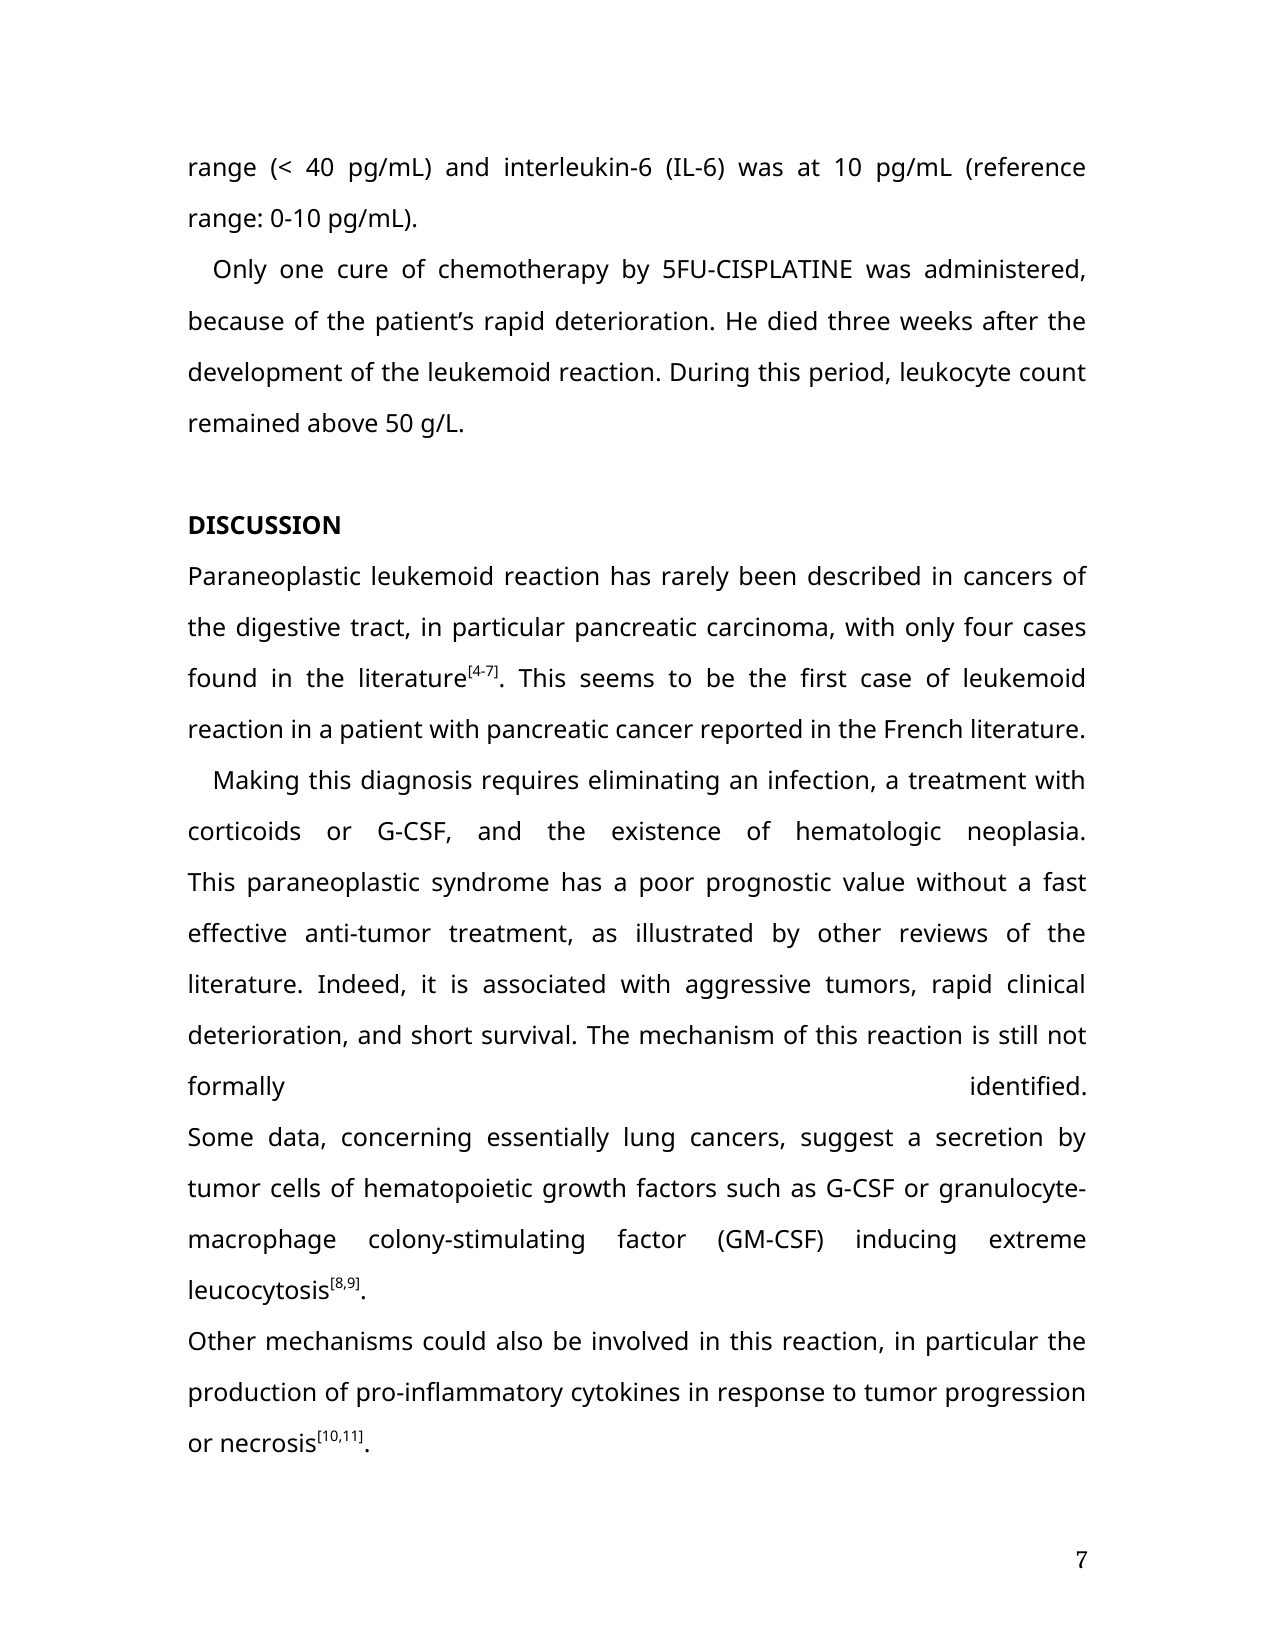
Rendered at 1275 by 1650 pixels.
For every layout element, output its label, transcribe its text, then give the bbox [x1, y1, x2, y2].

text Only one cure of chemotherapy by 5FU-CISPLATINE was administered, because of the patient’s rapid deterioration. He died three weeks after the development of the leukemoid reaction. During this period, leukocyte count remained above 50 g/L. [187, 252, 1087, 439]
text Paraneoplastic leukemoid reaction has rarely been described in cancers of the digestive tract, in particular pancreatic carcinoma, with only four cases found in the literature[4-7]. This seems to be the first case of leukemoid reaction in a patient with pancreatic cancer reported in the French literature. [187, 558, 1087, 746]
text DISCUSSION [187, 507, 1087, 541]
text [187, 150, 1087, 235]
text Making this diagnosis requires eliminating an infection, a treatment with corticoids or G-CSF, and the existence of hematologic neoplasia. This paraneoplastic syndrome has a poor prognostic value without a fast effective anti-tumor treatment, as illustrated by other reviews of the literature. Indeed, it is associated with aggressive tumors, rapid clinical deterioration, and short survival. The mechanism of this reaction is still not formally identified. Some data, concerning essentially lung cancers, suggest a secretion by tumor cells of hematopoietic growth factors such as G-CSF or granulocyte-macrophage colony-stimulating factor (GM-CSF) inducing extreme leucocytosis[8,9]. Other mechanisms could also be involved in this reaction, in particular the production of pro-inflammatory cytokines in response to tumor progression or necrosis[10,11]. [187, 762, 1087, 1460]
